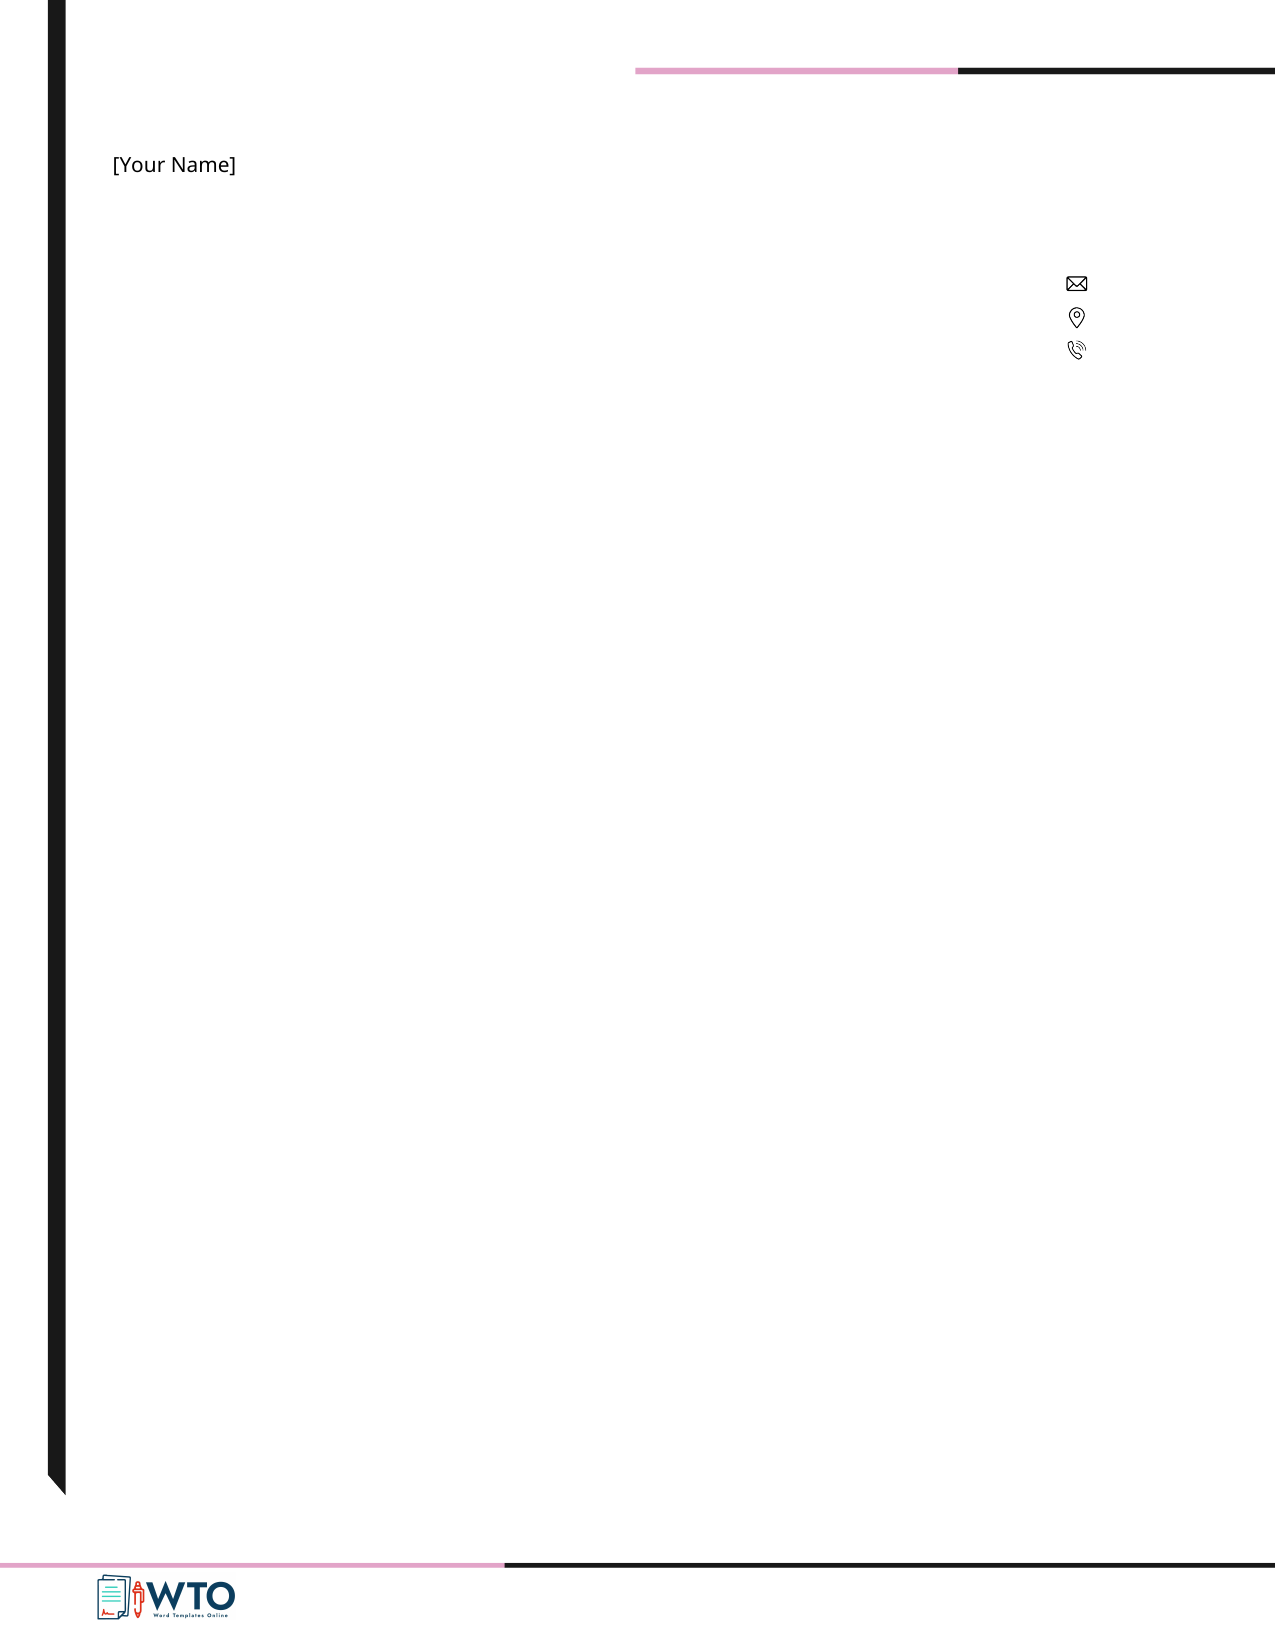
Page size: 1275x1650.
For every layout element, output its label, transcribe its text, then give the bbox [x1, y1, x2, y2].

text [Your Name] [112, 150, 1162, 178]
picture [0, 0, 1275, 1650]
